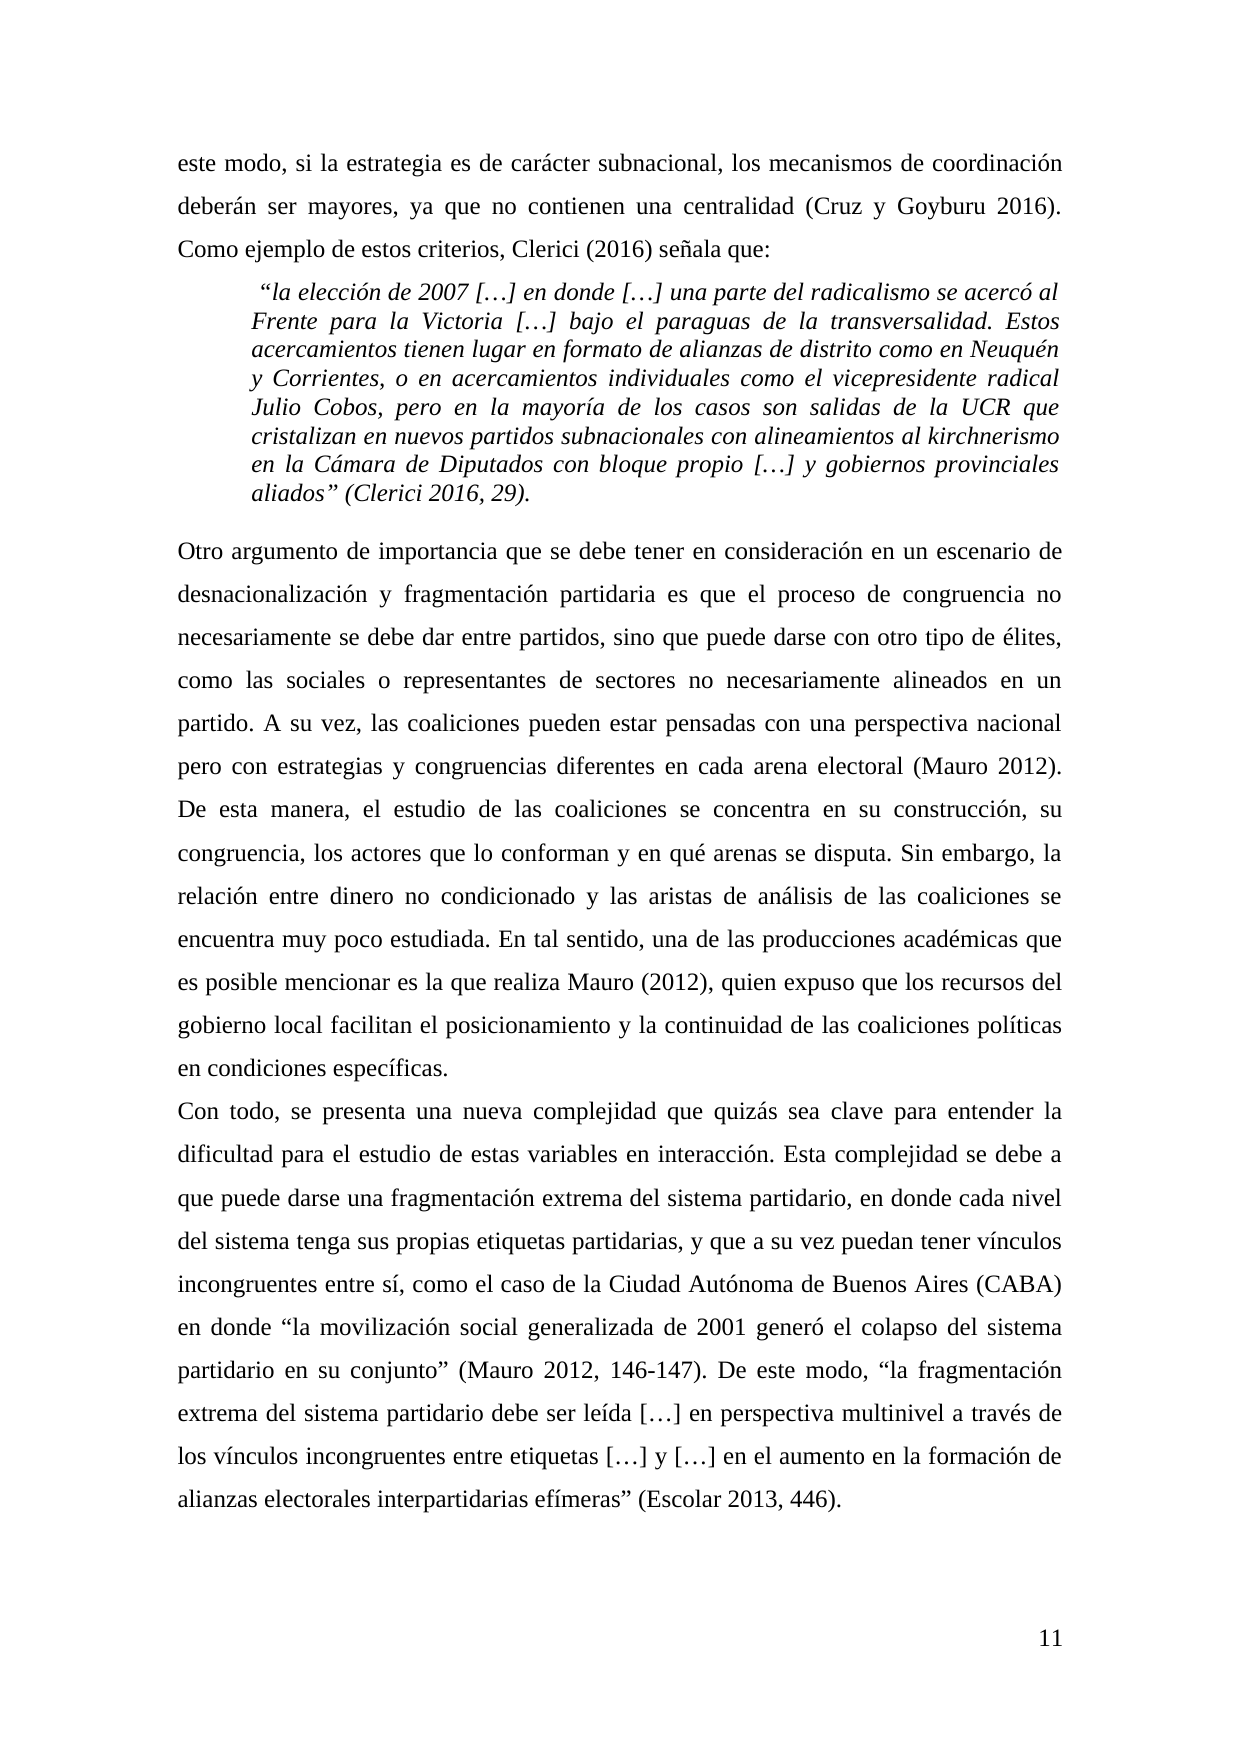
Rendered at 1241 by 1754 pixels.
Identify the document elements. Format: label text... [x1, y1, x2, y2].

text Con todo, se presenta una nueva complejidad que quizás sea clave para entender la dificultad para el estudio de estas variables en interacción. Esta complejidad se debe a que puede darse una fragmentación extrema del sistema partidario, en donde cada nivel del sistema tenga sus propias etiquetas partidarias, y que a su vez puedan tener vínculos incongruentes entre sí, como el caso de la Ciudad Autónoma de Buenos Aires (CABA) en donde “la movilización social generalizada de 2001 generó el colapso del sistema partidario en su conjunto” (Mauro 2012, 146-147). De este modo, “la fragmentación extrema del sistema partidario debe ser leída […] en perspectiva multinivel a través de los vínculos incongruentes entre etiquetas […] y […] en el aumento en la formación de alianzas electorales interpartidarias efímeras” (Escolar 2013, 446). [177, 1096, 1063, 1513]
text “la elección de 2007 […] en donde […] una parte del radicalismo se acercó al Frente para la Victoria […] bajo el paraguas de la transversalidad. Estos acercamientos tienen lugar en formato de alianzas de distrito como en Neuquén y Corrientes, o en acercamientos individuales como el vicepresidente radical Julio Cobos, pero en la mayoría de los casos son salidas de la UCR que cristalizan en nuevos partidos subnacionales con alineamientos al kirchnerismo en la Cámara de Diputados con bloque propio […] y gobiernos provinciales aliados” (Clerici 2016, 29). [251, 277, 1063, 507]
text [177, 148, 1063, 263]
text Otro argumento de importancia que se debe tener en consideración en un escenario de desnacionalización y fragmentación partidaria es que el proceso de congruencia no necesariamente se debe dar entre partidos, sino que puede darse con otro tipo de élites, como las sociales o representantes de sectores no necesariamente alineados en un partido. A su vez, las coaliciones pueden estar pensadas con una perspectiva nacional pero con estrategias y congruencias diferentes en cada arena electoral (Mauro 2012). De esta manera, el estudio de las coaliciones se concentra en su construcción, su congruencia, los actores que lo conforman y en qué arenas se disputa. Sin embargo, la relación entre dinero no condicionado y las aristas de análisis de las coaliciones se encuentra muy poco estudiada. En tal sentido, una de las producciones académicas que es posible mencionar es la que realiza Mauro (2012), quien expuso que los recursos del gobierno local facilitan el posicionamiento y la continuidad de las coaliciones políticas en condiciones específicas. [177, 536, 1063, 1082]
